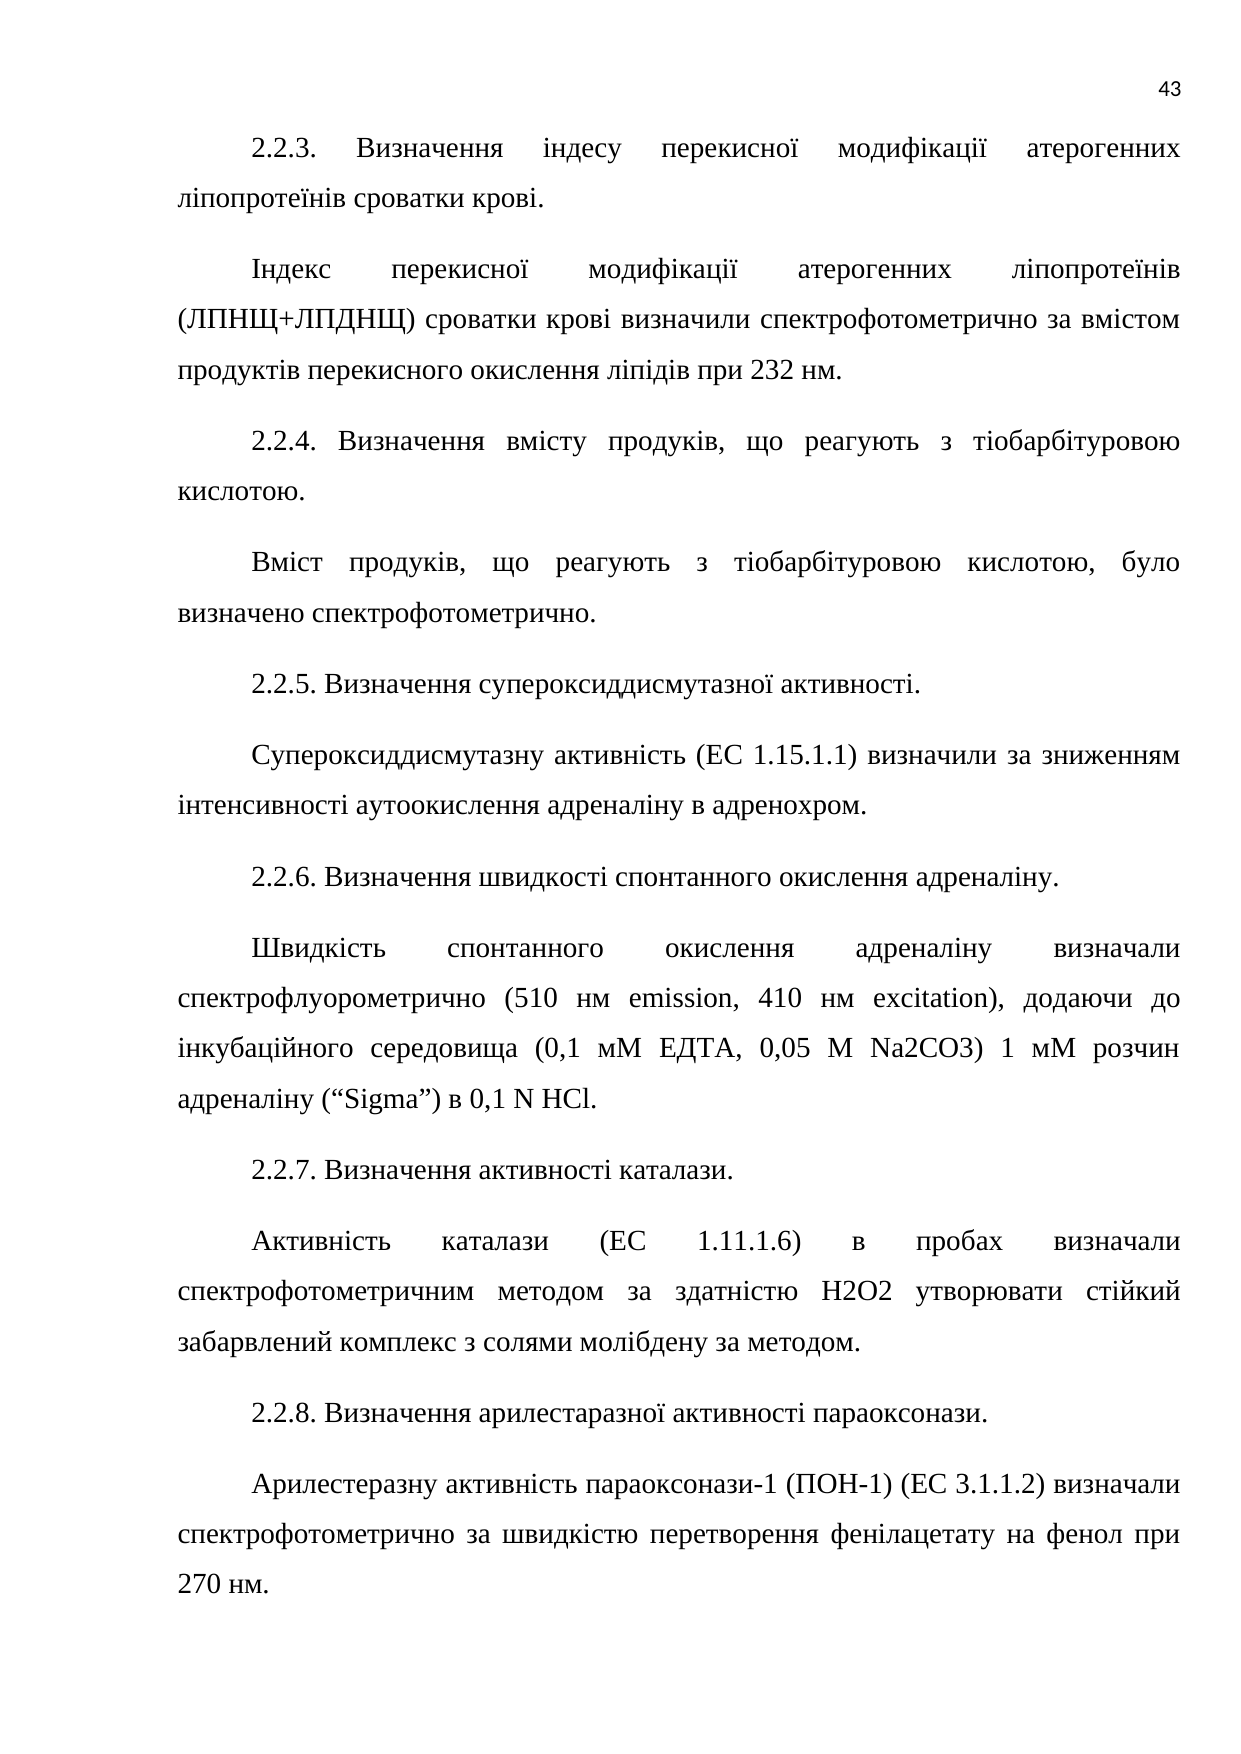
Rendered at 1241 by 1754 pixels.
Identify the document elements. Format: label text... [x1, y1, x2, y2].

text 2.2.8. Визначення арилестаразної активності параоксонази. [177, 1395, 1181, 1428]
text Швидкість спонтанного окислення адреналіну визначали спектрофлуорометрично (510 нм emission, 410 нм excitation), додаючи до інкубаційного середовища (0,1 мM ЕДТА, 0,05 M Na2CO3) 1 мM розчин адреналіну (“Sigma”) в 0,1 N HCl. [177, 930, 1181, 1114]
text 2.2.4. Визначення вмісту продуків, що реагують з тіобарбітуровою кислотою. [177, 423, 1181, 507]
text 2.2.3. Визначення індесу перекисної модифікації атерогенних ліпопротеїнів сроватки крові. [177, 130, 1181, 214]
text Активність каталази (EC 1.11.1.6) в пробах визначали спектрофотометричним методом за здатністю Н2О2 утворювати стійкий забарвлений комплекс з солями молібдену за методом. [177, 1223, 1181, 1357]
text 2.2.6. Визначення швидкості спонтанного окислення адреналіну. [177, 859, 1181, 892]
text Вміст продуків, що реагують з тіобарбітуровою кислотою, було визначено спектрофотометрично. [177, 544, 1181, 628]
text Супероксиддисмутазну активність (ЕС 1.15.1.1) визначили за зниженням інтенсивності аутоокислення адреналіну в адренохром. [177, 737, 1181, 821]
text Арилестеразну активність параоксонази-1 (ПОН-1) (ЕС 3.1.1.2) визначали спектрофотометрично за швидкістю перетворення фенілацетату на фенол при 270 нм. [177, 1466, 1181, 1600]
text 2.2.5. Визначення супероксиддисмутазної активності. [177, 666, 1181, 699]
text 2.2.7. Визначення активності каталази. [177, 1152, 1181, 1185]
text Індекс перекисної модифікації атерогенних ліпопротеїнів (ЛПНЩ+ЛПДНЩ) сроватки крові визначили спектрофотометрично за вмістом продуктів перекисного окислення ліпідів при 232 нм. [177, 251, 1181, 386]
